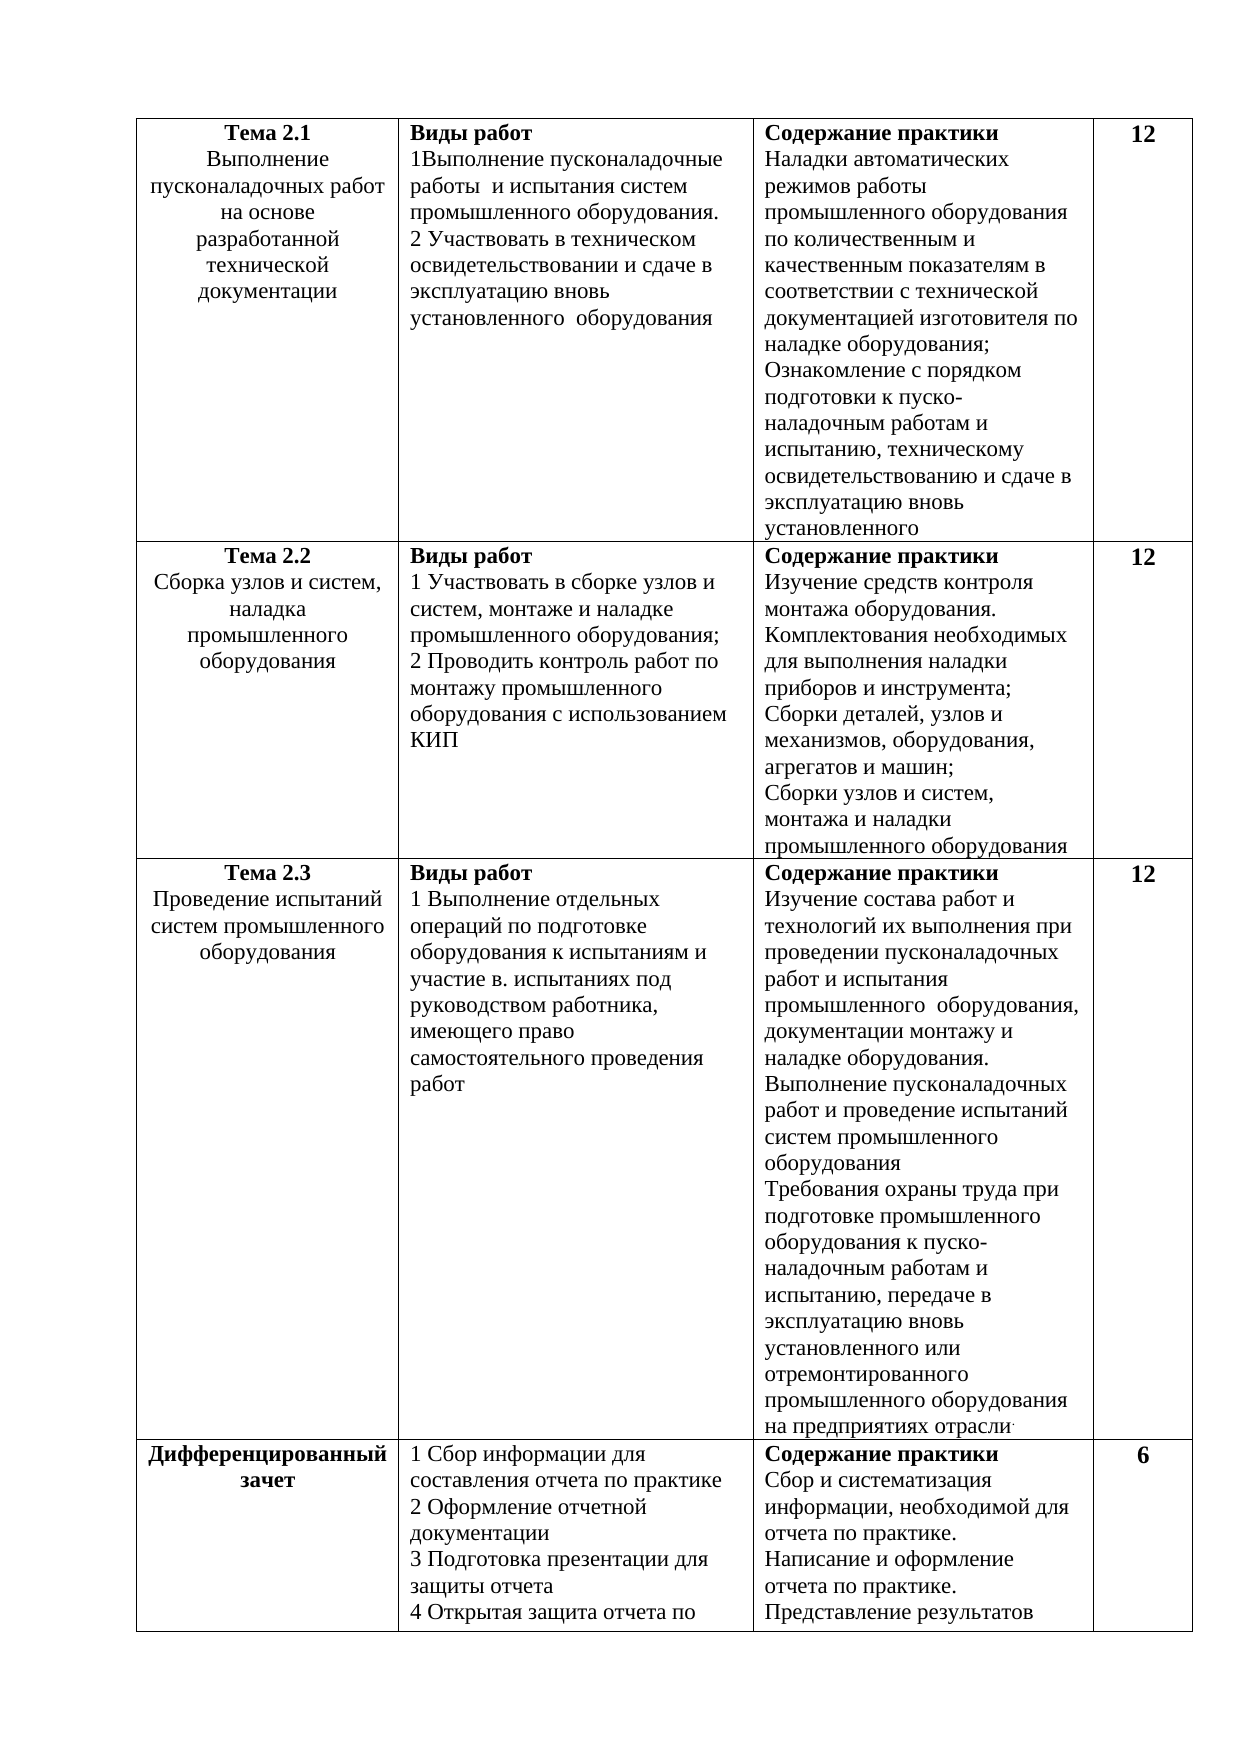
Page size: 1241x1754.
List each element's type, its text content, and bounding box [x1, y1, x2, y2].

table_cell Содержание практики Изучение средств контроля монтажа оборудования. Комплектования необходимых для выполнения наладки приборов и инструмента; Сборки деталей, узлов и механизмов, оборудования, агрегатов и машин; Сборки узлов и систем, монтажа и наладки промышленного оборудования [754, 542, 1093, 858]
table_cell Виды работ 1 Выполнение отдельных операций по подготовке оборудования к испытаниям и участие в. испытаниях под руководством работника, имеющего право самостоятельного проведения работ [399, 859, 753, 1439]
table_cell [754, 1440, 1093, 1631]
table_cell Содержание практики Изучение состава работ и технологий их выполнения при проведении пусконаладочных работ и испытания промышленного оборудования, документации монтажу и наладке оборудования. Выполнение пусконаладочных работ и проведение испытаний систем промышленного оборудования Требования охраны труда при подготовке промышленного оборудования к пуско-наладочным работам и испытанию, передаче в эксплуатацию вновь установленного или отремонтированного промышленного оборудования на предприятиях отрасли. [754, 859, 1093, 1439]
table_cell Тема 2.1 Выполнение пусконаладочных работ на основе разработанной технической документации [137, 119, 398, 541]
table_cell 12 [1094, 119, 1192, 541]
table_cell Содержание практики Наладки автоматических режимов работы промышленного оборудования по количественным и качественным показателям в соответствии с технической документацией изготовителя по наладке оборудования; Ознакомление с порядком подготовки к пуско-наладочным работам и испытанию, техническому освидетельствованию и сдаче в эксплуатацию вновь установленного [754, 119, 1093, 541]
table_cell 12 [1094, 542, 1192, 858]
table_cell Виды работ 1 Участвовать в сборке узлов и систем, монтаже и наладке промышленного оборудования; 2 Проводить контроль работ по монтажу промышленного оборудования с использованием КИП [399, 542, 753, 858]
table_cell Тема 2.2 Сборка узлов и систем, наладка промышленного оборудования [137, 542, 398, 858]
table_cell 12 [1094, 859, 1192, 1439]
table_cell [399, 1440, 753, 1631]
table_cell Тема 2.3 Проведение испытаний систем промышленного оборудования [137, 859, 398, 1439]
table_cell 6 [1094, 1440, 1192, 1631]
table_cell Виды работ 1Выполнение пусконаладочные работы и испытания систем промышленного оборудования. 2 Участвовать в техническом освидетельствовании и сдаче в эксплуатацию вновь установленного оборудования [399, 119, 753, 541]
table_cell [137, 1440, 398, 1631]
